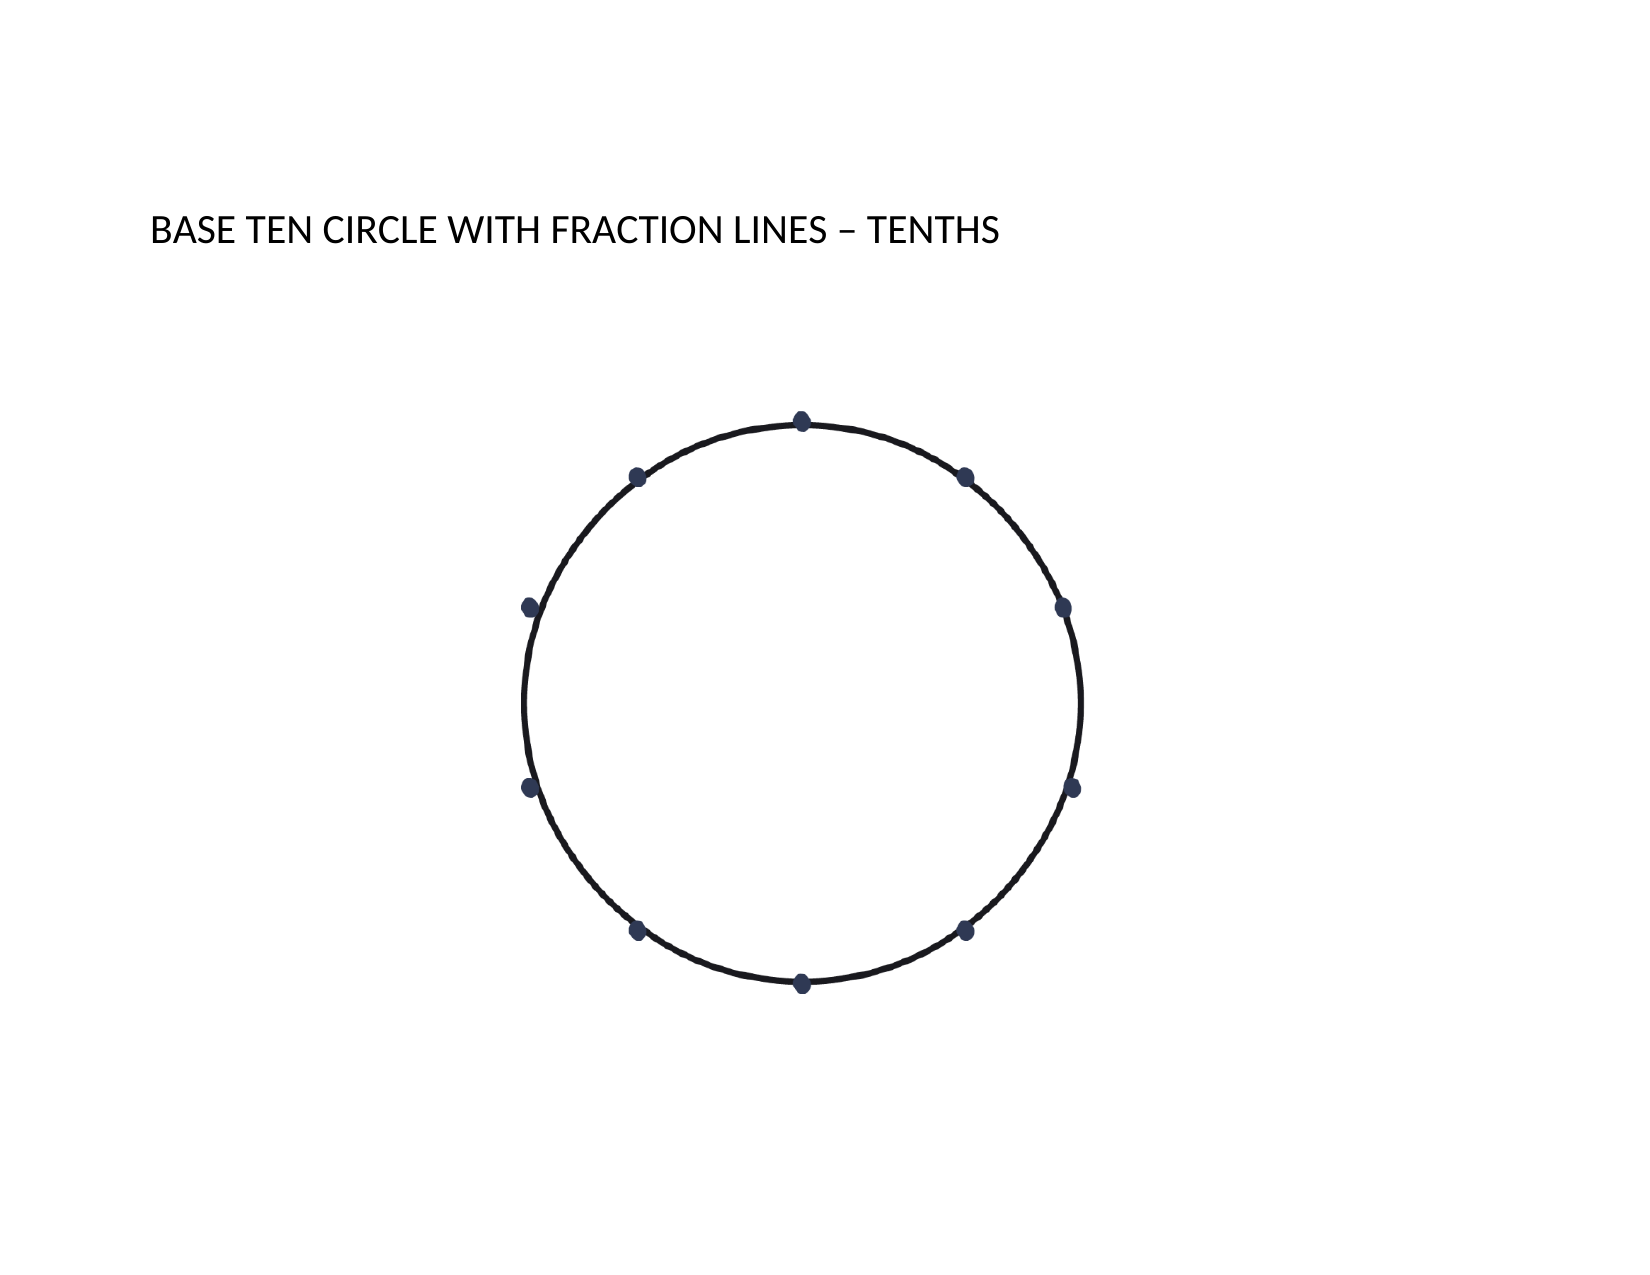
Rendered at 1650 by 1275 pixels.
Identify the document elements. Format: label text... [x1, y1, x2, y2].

picture [414, 315, 1189, 1090]
text BASE TEN CIRCLE WITH FRACTION LINES – TENTHS [150, 203, 1500, 254]
